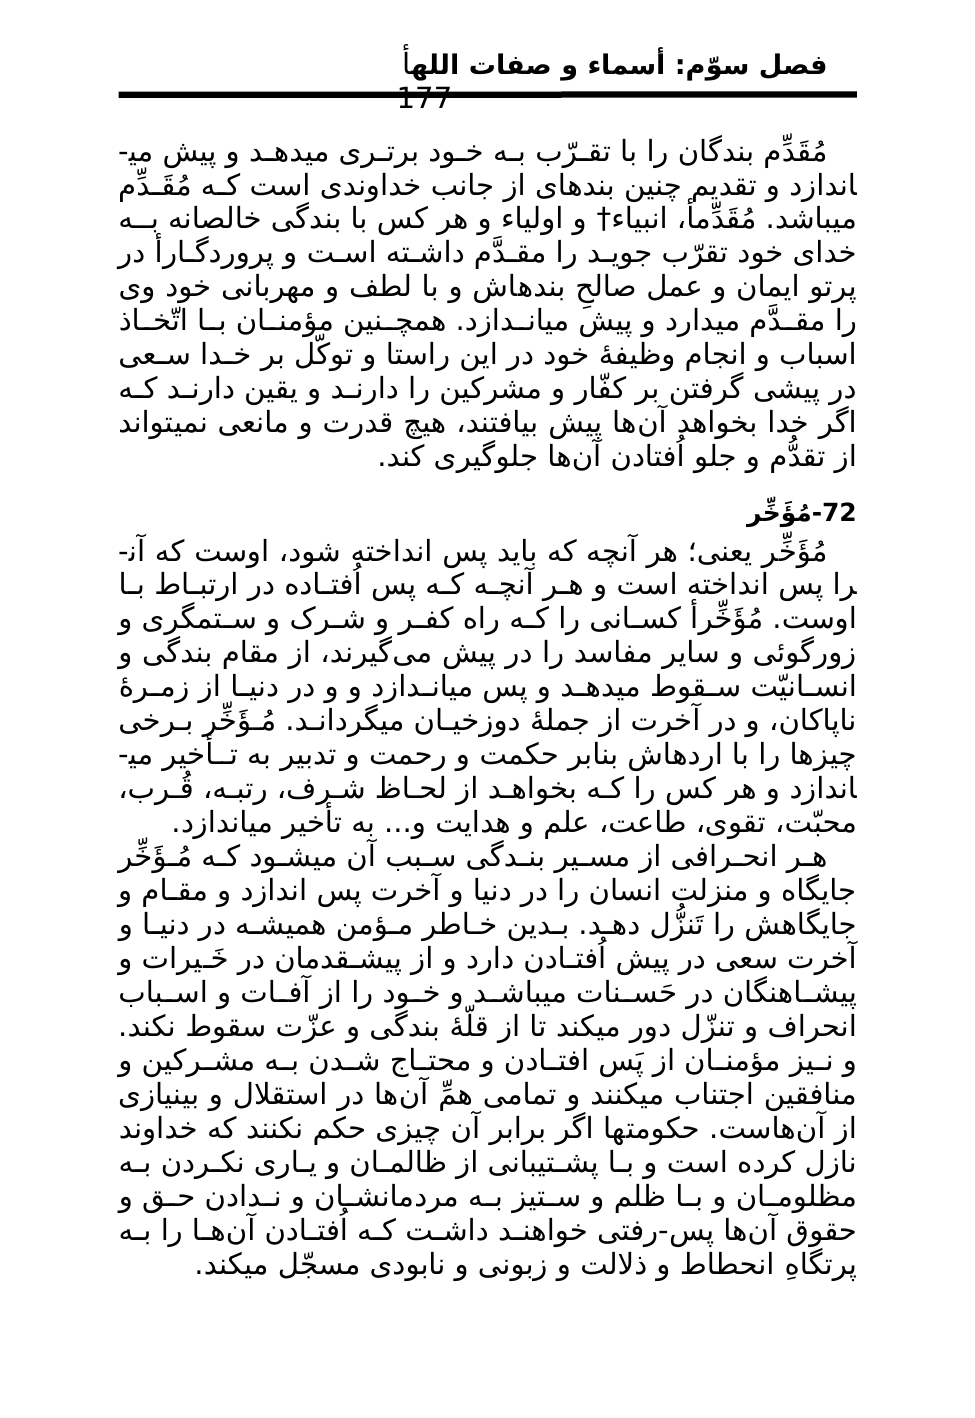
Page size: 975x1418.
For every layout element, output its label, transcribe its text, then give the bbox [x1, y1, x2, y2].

text هر انحرافی از مسیر بندگی سبب آن میشود که مُؤَخِّر جایگاه و منزلت انسان را در دنیا و آخرت پس اندازد و مقام و جایگاهش را تَنزُّل دهد. بدین خاطر مؤمن همیشه در دنیا و آخرت سعی در پیش اُفتادن دارد و از پیشقدمان در خَیرات و پیشاهنگان در حَسنات میباشد و خود را از آفات و اسباب انحراف و تنزّل دور میکند تا از قلّۀ بندگی و عزّت سقوط نکند. و نیز مؤمنان از پَس افتادن و محتاج شدن به مشرکین و منافقین اجتناب میکنند و تمامی همِّ آن‌ها در استقلال و بینیازی از آن‌هاست. حکومتها اگر برابر آن چیزی حکم نکنند که خداوند نازل کرده است و با پشتیبانی از ظالمان و یاری نکردن به مظلومان و با ظلم و ستیز به مردمانشان و ندادن حق و حقوق آن‌ها پس-رفتی خواهند داشت که اُفتادن آن‌ها را به پرتگاهِ انحطاط و ذلالت و زبونی و نابودی مسجّل میکند. [118, 839, 857, 1281]
text 72-مُؤَخِّر [118, 498, 857, 528]
text مُقَدِّم بندگان را با تقرّب به خود برتری میدهد و پیش میاندازد و تقدیم چنین بندهای از جانب خداوندی است که مُقَدِّم میباشد. مُقَدِّمأ، انبیاء† و اولیاء و هر کس با بندگی خالصانه به خدای خود تقرّب جوید را مقدَّم داشته است و پروردگارأ در پرتو ایمان و عمل صالحِ بندهاش و با لطف و مهربانی خود وی را مقدَّم میدارد و پیش میاندازد. همچنین مؤمنان با اتّخاذ اسباب و انجام وظیفۀ خود در این راستا و توکّل بر خدا سعی در پیشی گرفتن بر کفّار و مشرکین را دارند و یقین دارند که اگر خدا بخواهد آن‌ها پیش بیافتند، هیچ قدرت و مانعی نمیتواند از تقدُّم و جلو اُفتادن آن‌ها جلوگیری کند. [118, 134, 857, 473]
text مُؤَخِّر یعنی؛ هر آنچه که باید پس انداخته شود، اوست که آنرا پس انداخته است و هر آنچه که پس اُفتاده در ارتباط با اوست. مُؤَخِّرأ کسانی را که راه کفر و شرک و ستمگری و زورگوئی و سایر مفاسد را در پیش می‌گیرند، از مقام بندگی و انسانیّت سقوط میدهد و پس میاندازد و و در دنیا از زمرۀ ناپاکان، و در آخرت از جملۀ دوزخیان میگرداند. مُؤَخِّر برخی چیزها را با اردهاش بنابر حکمت و رحمت و تدبیر به تأخیر میاندازد و هر کس را که بخواهد از لحاظ شرف، رتبه، قُرب، محبّت، تقوی، طاعت، علم و هدایت و... به تأخیر میاندازد. [118, 534, 857, 839]
